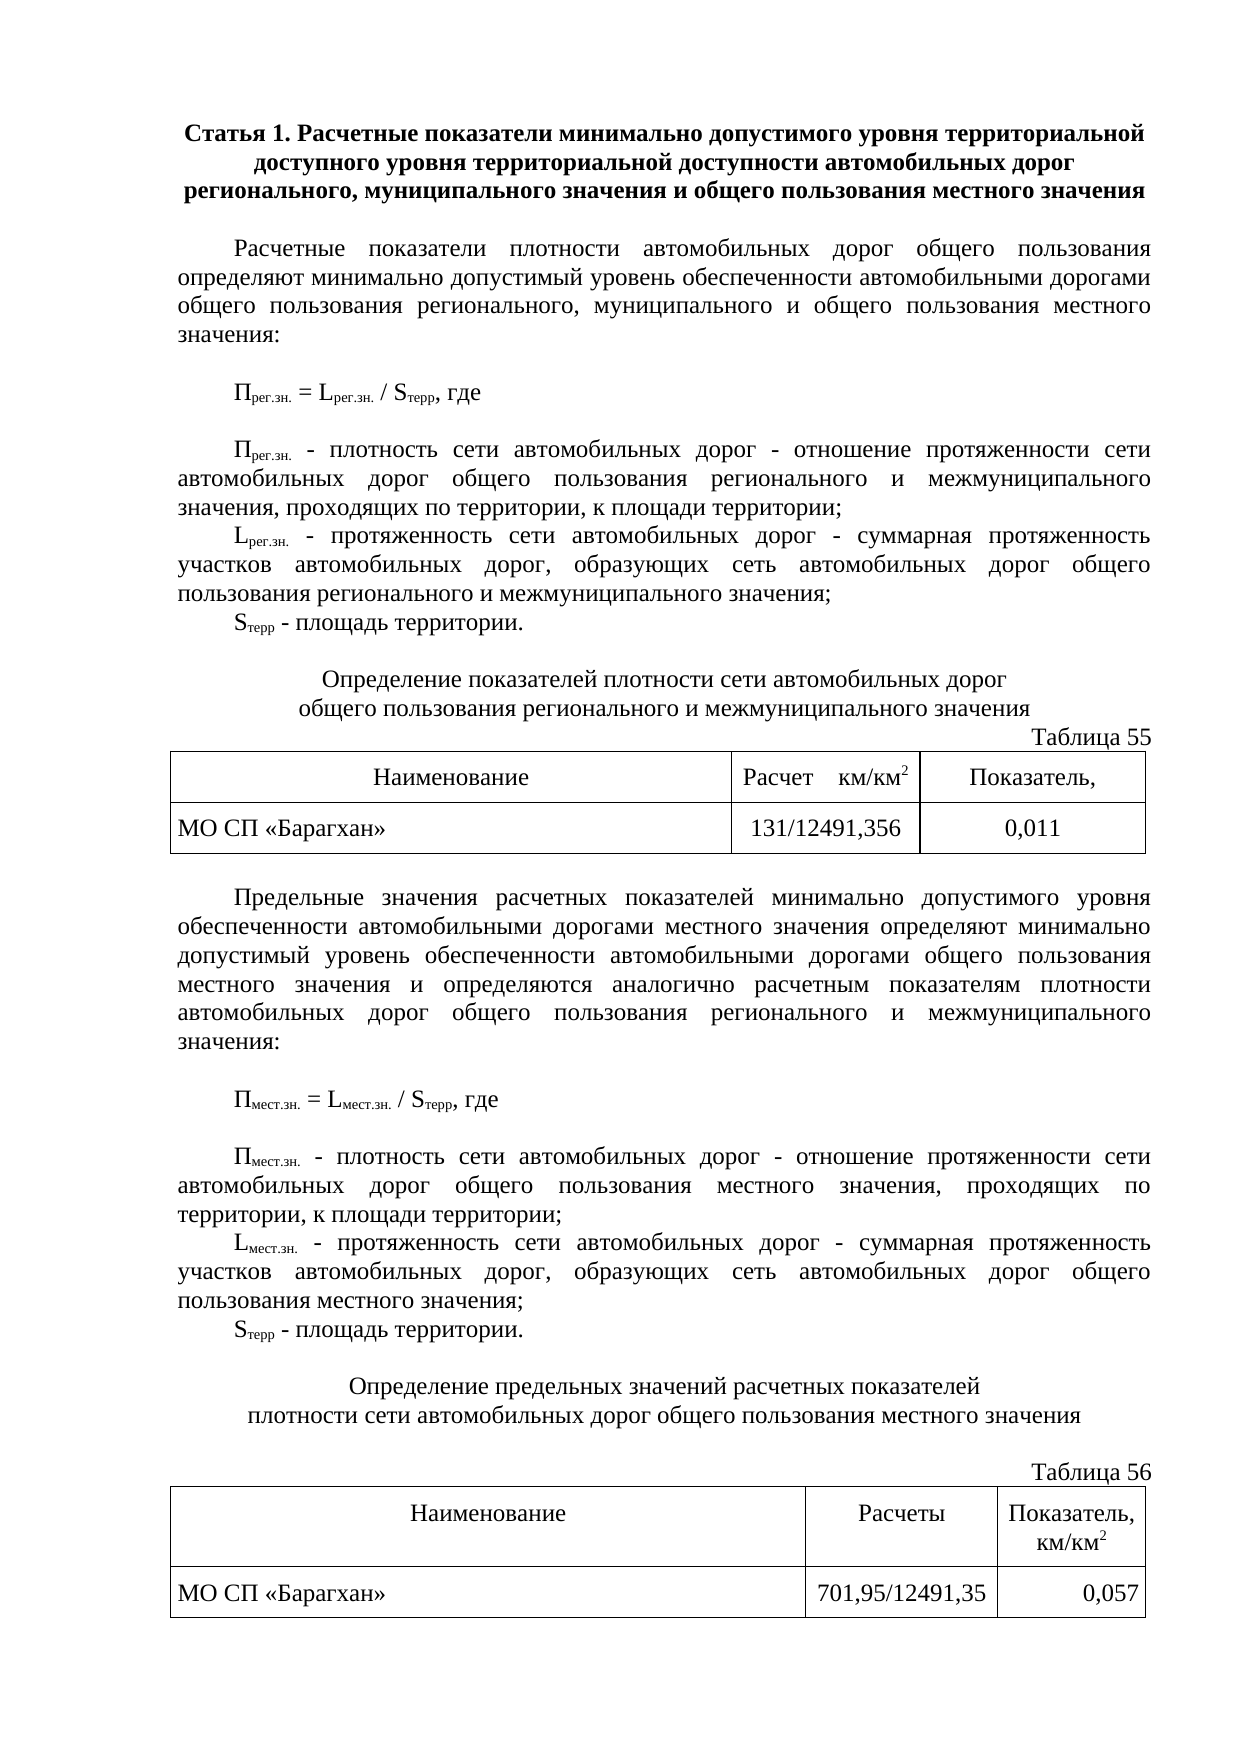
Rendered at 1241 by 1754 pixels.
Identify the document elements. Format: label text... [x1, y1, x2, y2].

text Предельные значения расчетных показателей минимально допустимого уровня обеспеченности автомобильными дорогами местного значения определяют минимально допустимый уровень обеспеченности автомобильными дорогами общего пользования местного значения и определяются аналогично расчетным показателям плотности автомобильных дорог общего пользования регионального и межмуниципального значения: [177, 882, 1152, 1055]
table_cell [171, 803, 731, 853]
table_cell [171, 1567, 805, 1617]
text Прег.зн. - плотность сети автомобильных дорог - отношение протяженности сети автомобильных дорог общего пользования регионального и межмуниципального значения, проходящих по территории, к площади территории; [177, 434, 1152, 521]
text плотности сети автомобильных дорог общего пользования местного значения [177, 1400, 1152, 1429]
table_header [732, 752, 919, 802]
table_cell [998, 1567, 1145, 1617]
text Lмест.зн. - протяженность сети автомобильных дорог - суммарная протяженность участков автомобильных дорог, образующих сеть автомобильных дорог общего пользования местного значения; [177, 1227, 1152, 1314]
text Sтерр - площадь территории. [177, 1314, 1152, 1342]
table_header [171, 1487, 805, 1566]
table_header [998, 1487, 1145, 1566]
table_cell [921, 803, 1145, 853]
text Пмест.зн. = Lмест.зн. / Sтерр, где [177, 1084, 1152, 1112]
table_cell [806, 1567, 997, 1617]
text Определение показателей плотности сети автомобильных дорог [177, 664, 1152, 693]
text Расчетные показатели плотности автомобильных дорог общего пользования определяют минимально допустимый уровень обеспеченности автомобильными дорогами общего пользования регионального, муниципального и общего пользования местного значения: [177, 233, 1152, 348]
text Статья 1. Расчетные показатели минимально допустимого уровня территориальной доступного уровня территориальной доступности автомобильных дорог регионального, муниципального значения и общего пользования местного значения [177, 118, 1152, 204]
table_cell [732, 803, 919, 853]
text Определение предельных значений расчетных показателей [177, 1371, 1152, 1400]
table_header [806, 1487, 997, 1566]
text Таблица 56 [177, 1457, 1152, 1486]
text Пмест.зн. - плотность сети автомобильных дорог - отношение протяженности сети автомобильных дорог общего пользования местного значения, проходящих по территории, к площади территории; [177, 1141, 1152, 1227]
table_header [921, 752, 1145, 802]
text Lрег.зн. - протяженность сети автомобильных дорог - суммарная протяженность участков автомобильных дорог, образующих сеть автомобильных дорог общего пользования регионального и межмуниципального значения; [177, 521, 1152, 607]
text Таблица 55 [177, 722, 1152, 751]
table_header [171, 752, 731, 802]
text Прег.зн. = Lрег.зн. / Sтерр, где [177, 377, 1152, 406]
text общего пользования регионального и межмуниципального значения [177, 693, 1152, 722]
text Sтерр - площадь территории. [177, 607, 1152, 636]
